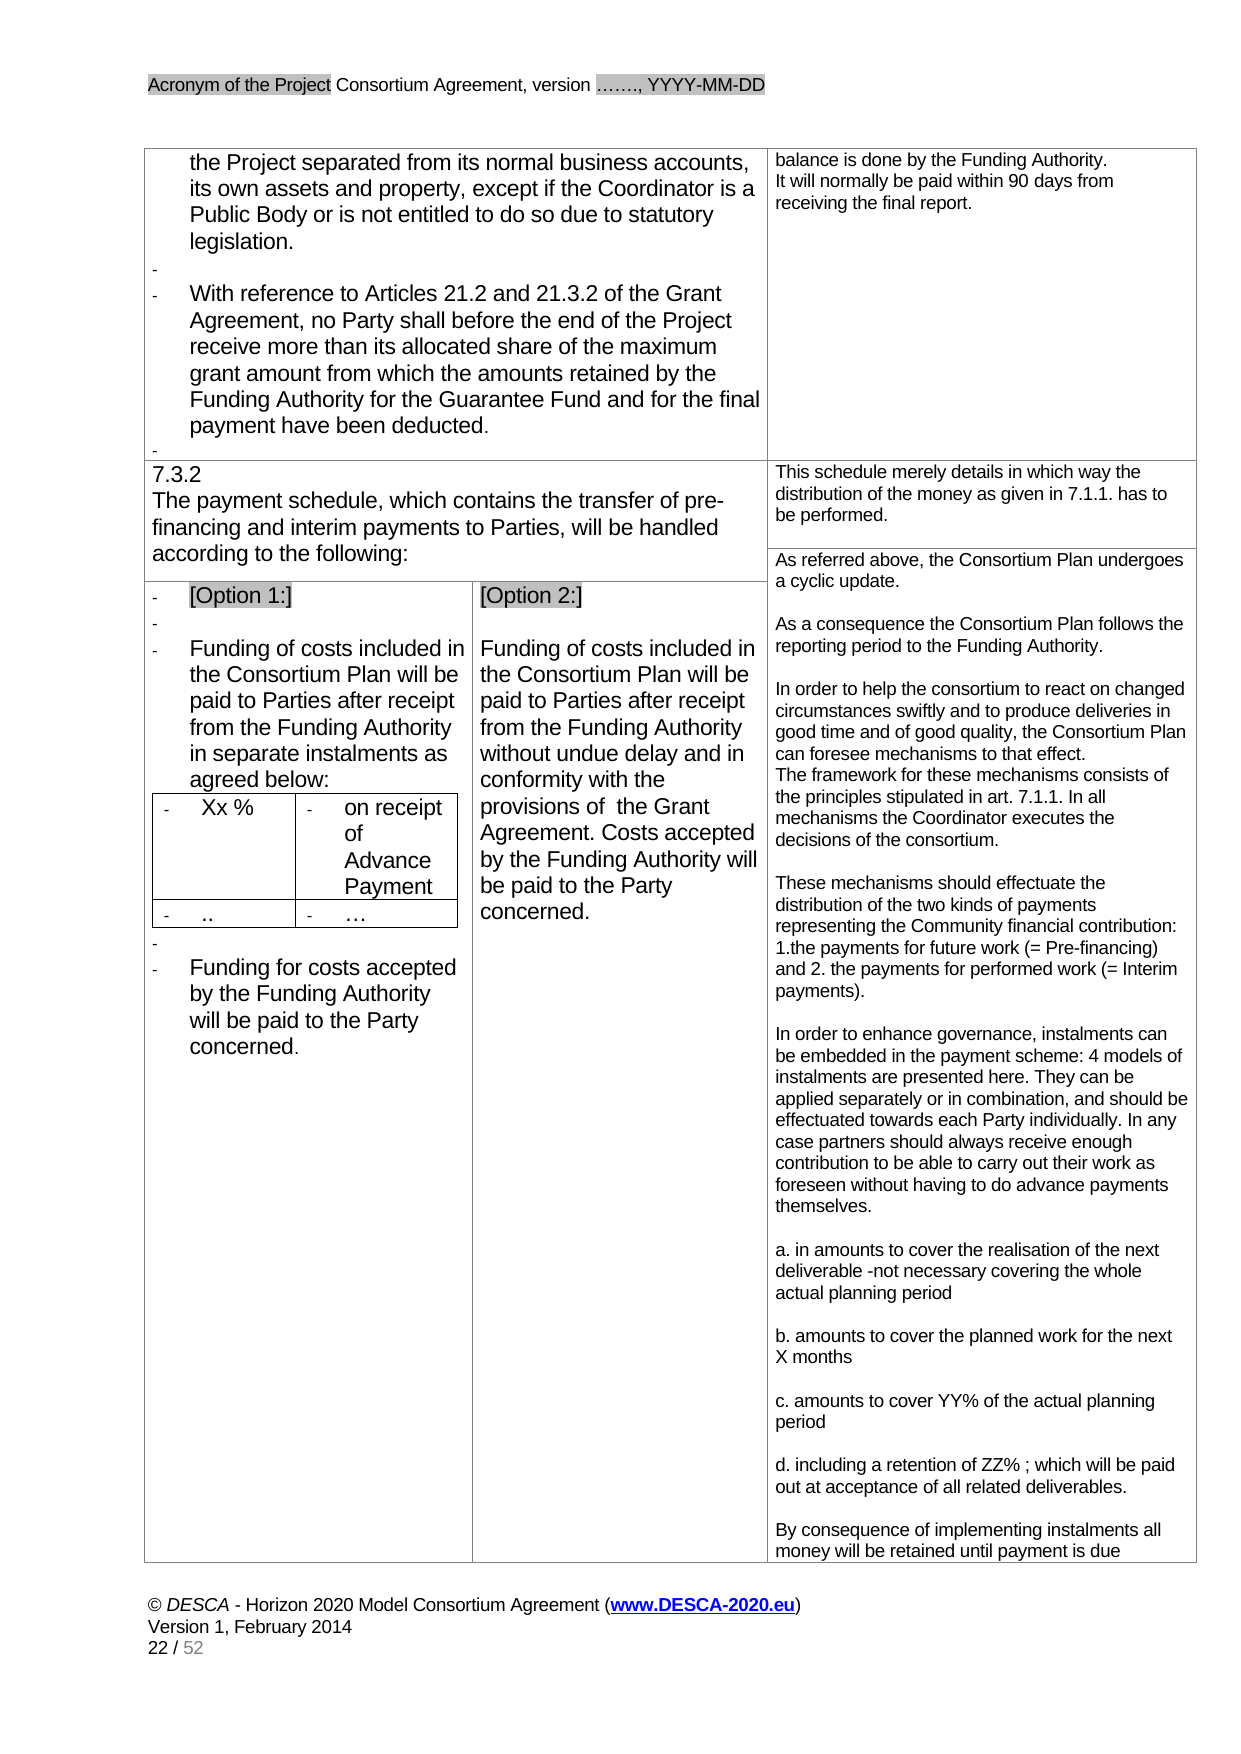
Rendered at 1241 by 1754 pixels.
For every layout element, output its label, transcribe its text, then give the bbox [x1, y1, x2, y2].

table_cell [145, 582, 472, 1562]
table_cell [768, 149, 1196, 460]
table_cell As referred above, the Consortium Plan undergoes a cyclic update. As a consequence the Consortium Plan follows the reporting period to the Funding Authority. In order to help the consortium to react on changed circumstances swiftly and to produce deliveries in good time and of good quality, the Consortium Plan can foresee mechanisms to that effect. The framework for these mechanisms consists of the principles stipulated in art. 7.1.1. In all mechanisms the Coordinator executes the decisions of the consortium. These mechanisms should effectuate the distribution of the two kinds of payments representing the Community financial contribution: 1.the payments for future work (= Pre-financing) and 2. the payments for performed work (= Interim payments). In order to enhance governance, instalments can be embedded in the payment scheme: 4 models of instalments are presented here. They can be applied separately or in combination, and should be effectuated towards each Party individually. In any case partners should always receive enough contribution to be able to carry out their work as foreseen without having to do advance payments themselves. a. in amounts to cover the realisation of the next deliverable -not necessary covering the whole actual planning period b. amounts to cover the planned work for the next X months c. amounts to cover YY% of the actual planning period d. including a retention of ZZ% ; which will be paid out at acceptance of all related deliverables. By consequence of implementing instalments all money will be retained until payment is due governed by the Payment Schedule You may wish to replace “undue delay” by a fixed number of calendar days. [768, 549, 1196, 1562]
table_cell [473, 582, 767, 1562]
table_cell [145, 149, 767, 460]
table_cell 7.3.2 The payment schedule, which contains the transfer of pre-financing and interim payments to Parties, will be handled according to the following: [145, 461, 767, 581]
table_cell This schedule merely details in which way the distribution of the money as given in 7.1.1. has to be performed. [768, 461, 1196, 547]
